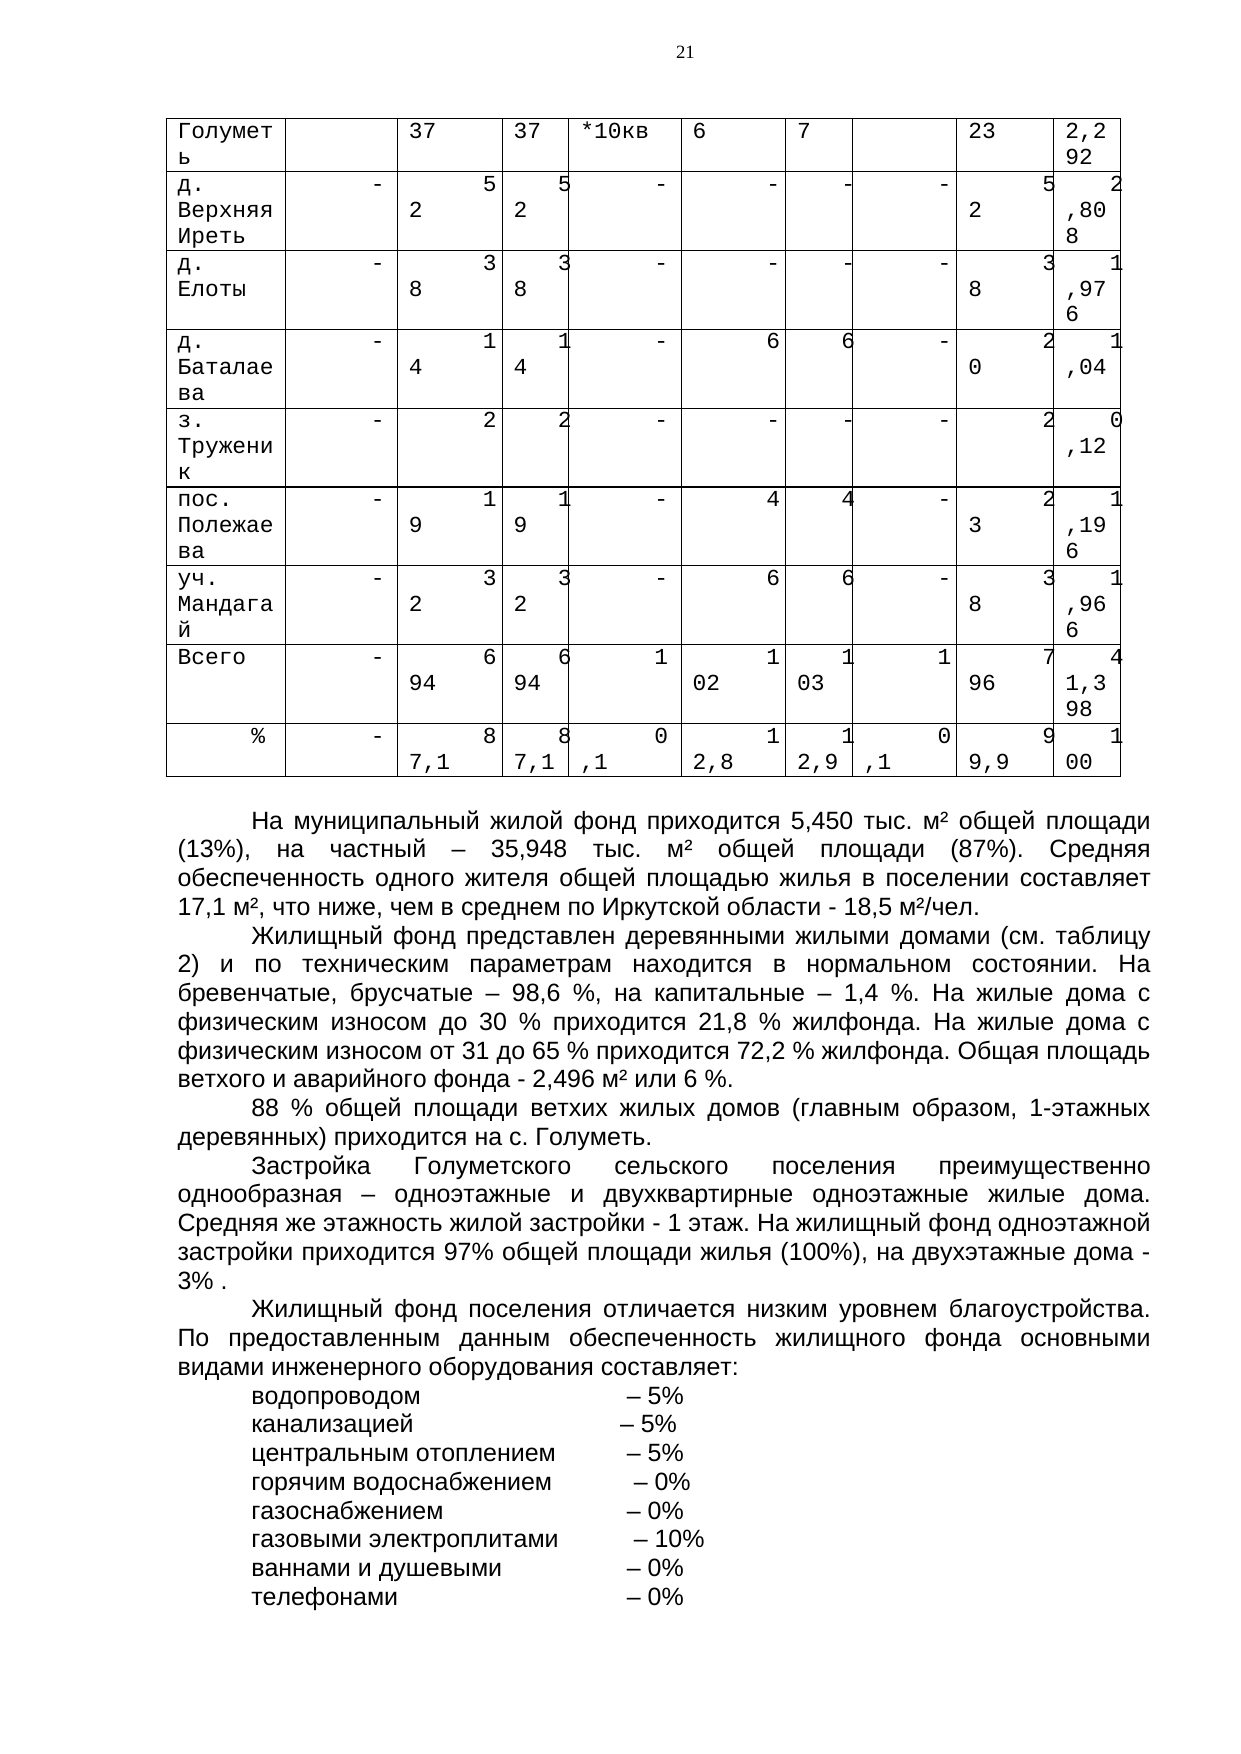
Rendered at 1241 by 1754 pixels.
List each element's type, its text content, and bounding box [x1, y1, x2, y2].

table_cell - [853, 172, 956, 250]
table_cell 87 [786, 119, 852, 171]
table_cell - [853, 409, 956, 486]
table_cell - [286, 566, 397, 644]
table_cell - [853, 566, 956, 644]
table_cell - [853, 330, 956, 408]
table_cell 19 [503, 488, 568, 565]
table_cell 52 [503, 172, 568, 250]
text Жилищный фонд представлен деревянными жилыми домами (см. таблицу 2) и по техническим параметрам находится в нормальном состоянии. На бревенчатые, брусчатые – 98,6 %, на капитальные – 1,4 %. На жилые дома с физическим износом до 30 % приходится 21,8 % жилфонда. На жилые дома с физическим износом от 31 до 65 % приходится 72,2 % жилфонда. Общая площадь ветхого и аварийного фонда - 2,496 м² или 6 %. [177, 921, 1152, 1093]
table_cell 1 [569, 645, 681, 723]
table_cell 1*10кв [569, 119, 681, 171]
text Застройка Голуметского сельского поселения преимущественно однообразная – одноэтажные и двухквартирные одноэтажные жилые дома. Средняя же этажность жилой застройки - 1 этаж. На жилищный фонд одноэтажной застройки приходится 97% общей площади жилья (100%), на двухэтажные дома - 3% . [177, 1151, 1152, 1294]
table_cell 102 [682, 645, 785, 723]
table_cell 38 [398, 251, 502, 329]
table_cell 32,292 [1054, 119, 1120, 171]
table_cell - [682, 251, 785, 329]
text центральным отоплением – 5% [177, 1438, 1152, 1467]
table_cell - [569, 566, 681, 644]
table_cell 1 [853, 119, 956, 171]
table_cell - [682, 409, 785, 486]
table_cell 99,9 [957, 724, 1053, 776]
table_cell - [286, 645, 397, 723]
table_cell 2,808 [1054, 172, 1120, 250]
table_cell уч. Мандагай [167, 566, 285, 644]
table_cell д. Елоты [167, 251, 285, 329]
table_cell 41,398 [1054, 645, 1120, 723]
table_cell д. Верхняя Иреть [167, 172, 285, 250]
table_cell 20 [957, 330, 1053, 408]
table_cell - [786, 409, 852, 486]
table_cell - [286, 409, 397, 486]
table_cell 19 [398, 488, 502, 565]
table_cell - [286, 488, 397, 565]
table_cell 1,976 [1054, 251, 1120, 329]
table_cell д. Баталаева [167, 330, 285, 408]
table_cell 52 [398, 172, 502, 250]
table_cell 14 [503, 330, 568, 408]
text На муниципальный жилой фонд приходится 5,450 тыс. м² общей площади (13%), на частный – 35,948 тыс. м² общей площади (87%). Средняя обеспеченность одного жителя общей площадью жилья в поселении составляет 17,1 м², что ниже, чем в среднем по Иркутской области - 18,5 м²/чел. [177, 806, 1152, 921]
text канализацией – 5% [177, 1409, 1152, 1438]
table_cell 87,1 [398, 724, 502, 776]
table_cell 2 [503, 409, 568, 486]
table_cell - [682, 172, 785, 250]
table_cell 38 [957, 566, 1053, 644]
table_cell с. Голуметь [167, 119, 285, 171]
table_cell 12,9 [786, 724, 852, 776]
table_cell - [569, 409, 681, 486]
table_cell 14 [398, 330, 502, 408]
table_cell 32 [398, 566, 502, 644]
text горячим водоснабжением – 0% [177, 1467, 1152, 1496]
table_cell 12,8 [682, 724, 785, 776]
table_cell - [569, 330, 681, 408]
table_cell 537 [503, 119, 568, 171]
table_cell 6 [682, 330, 785, 408]
table_cell 6 [682, 566, 785, 644]
table_cell 4 [786, 488, 852, 565]
table_cell 103 [786, 645, 852, 723]
table_cell 32 [503, 566, 568, 644]
table_cell - [286, 172, 397, 250]
table_cell - [569, 251, 681, 329]
text ваннами и душевыми – 0% [177, 1553, 1152, 1582]
text 88 % общей площади ветхих жилых домов (главным образом, 1-этажных деревянных) приходится на с. Голуметь. [177, 1093, 1152, 1151]
table_cell 694 [398, 645, 502, 723]
table_cell пос. Полежаева [167, 488, 285, 565]
table_cell 87,1 [503, 724, 568, 776]
table_cell 6 [786, 330, 852, 408]
text телефонами – 0% [177, 1582, 1152, 1611]
table_cell 4 [682, 488, 785, 565]
table_cell - [286, 330, 397, 408]
table_cell Всего [167, 645, 285, 723]
table_cell 537 [398, 119, 502, 171]
table_cell 694 [503, 645, 568, 723]
table_cell - [853, 251, 956, 329]
text газоснабжением – 0% [177, 1496, 1152, 1524]
table_cell - [786, 172, 852, 250]
table_cell - [286, 724, 397, 776]
table_cell 100 [1054, 724, 1120, 776]
table_cell 86 [682, 119, 785, 171]
table_cell 52 [957, 172, 1053, 250]
table_cell 0,1 [569, 724, 681, 776]
table_cell - [286, 251, 397, 329]
table_cell 623 [957, 119, 1053, 171]
table_cell 1 [853, 645, 956, 723]
table_cell % [167, 724, 285, 776]
table_cell 1,04 [1054, 330, 1120, 408]
table_cell з. Труженик [167, 409, 285, 486]
table_cell - [569, 488, 681, 565]
table_cell 2 [398, 409, 502, 486]
table_cell - [786, 251, 852, 329]
table_cell - [853, 488, 956, 565]
table_cell 0,1 [853, 724, 956, 776]
table_cell 38 [957, 251, 1053, 329]
table_cell 6 [786, 566, 852, 644]
table_cell 38 [503, 251, 568, 329]
table_cell 2 [957, 409, 1053, 486]
table_cell - [569, 172, 681, 250]
text водопроводом – 5% [177, 1381, 1152, 1409]
text Жилищный фонд поселения отличается низким уровнем благоустройства. По предоставленным данным обеспеченность жилищного фонда основными видами инженерного оборудования составляет: [177, 1294, 1152, 1381]
table_cell 796 [957, 645, 1053, 723]
table_cell 1,966 [1054, 566, 1120, 644]
table_cell 1,196 [1054, 488, 1120, 565]
table_cell 23 [957, 488, 1053, 565]
table_cell 0,12 [1054, 409, 1120, 486]
table_cell - [286, 119, 397, 171]
text газовыми электроплитами – 10% [177, 1524, 1152, 1553]
